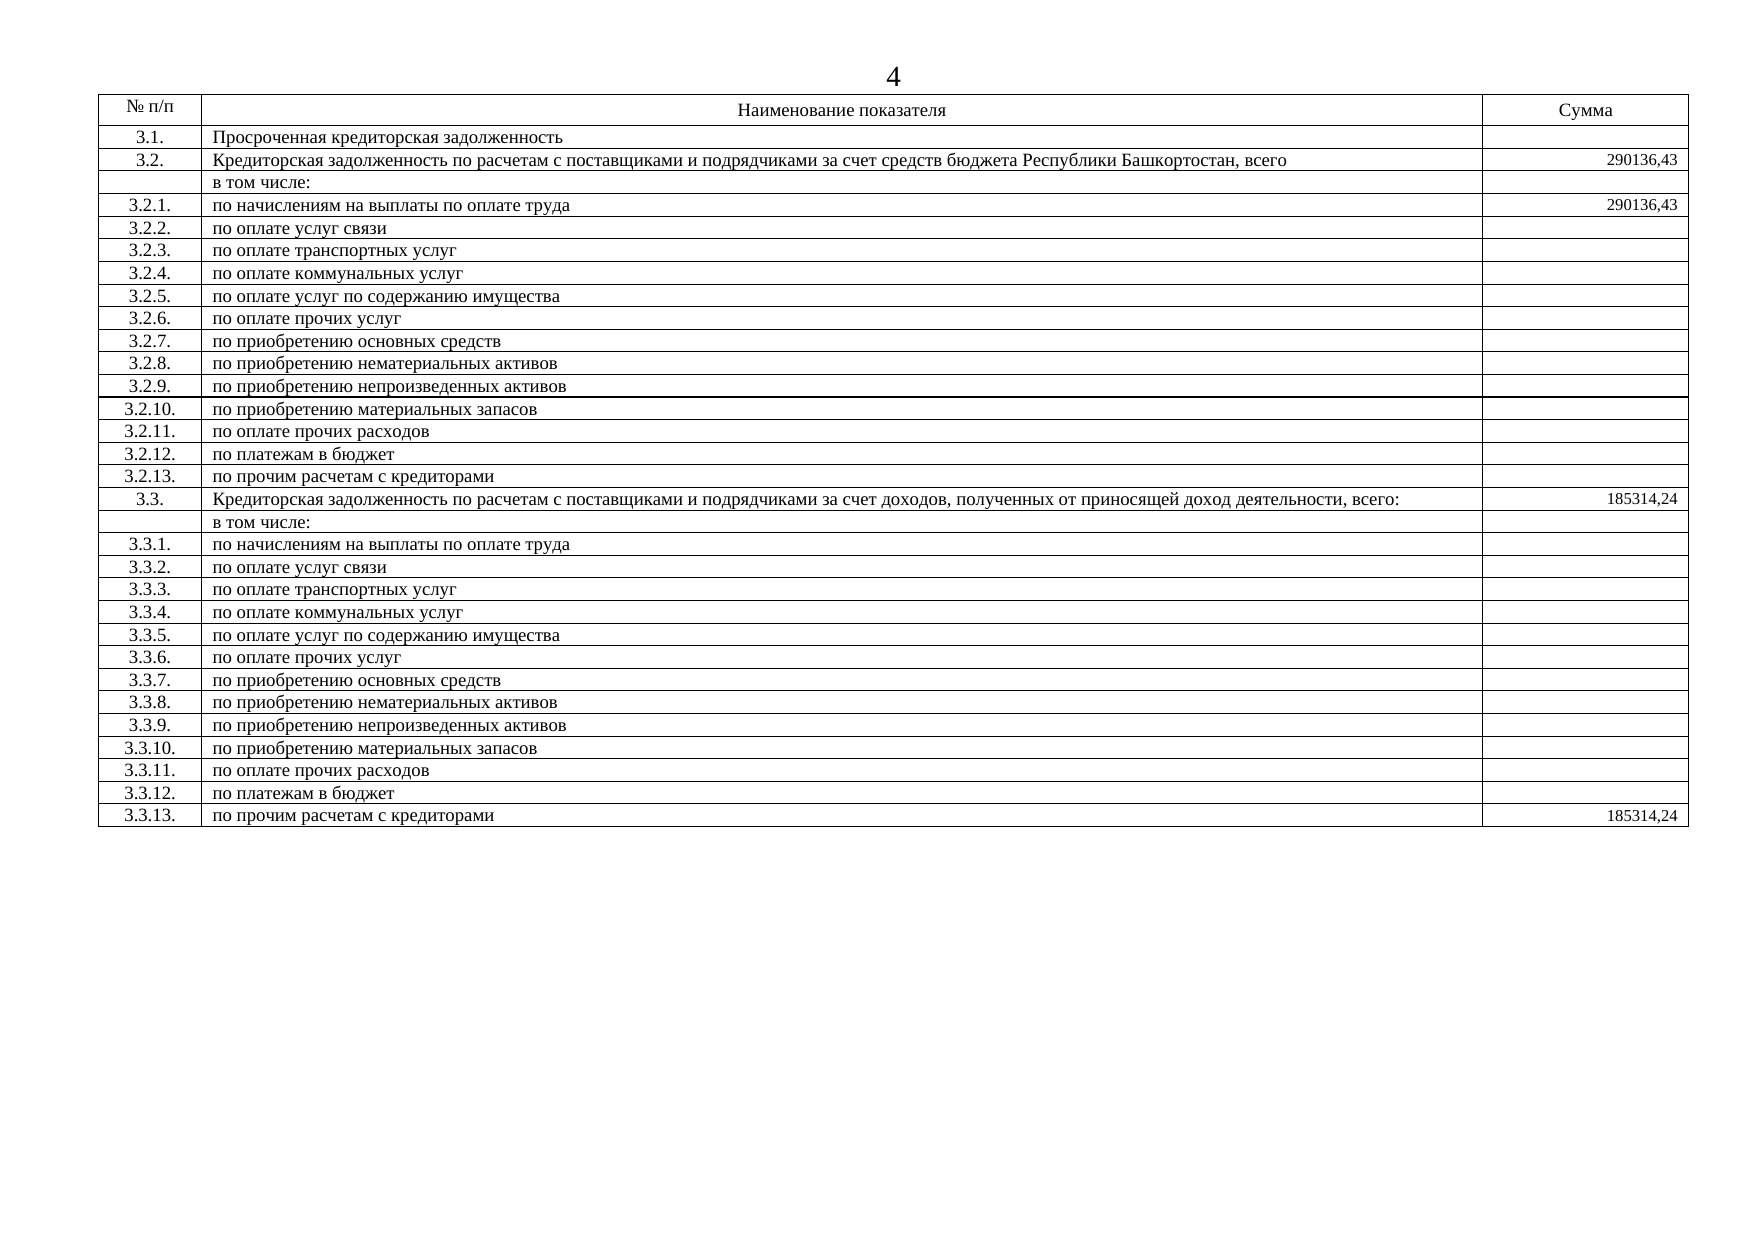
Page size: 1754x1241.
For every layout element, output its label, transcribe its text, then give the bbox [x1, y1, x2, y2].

table_cell 3.3.4. [99, 601, 201, 622]
table_cell по оплате транспортных услуг [202, 239, 1482, 261]
table_cell [1483, 691, 1688, 713]
table_cell [1483, 171, 1688, 193]
table_cell по приобретению нематериальных активов [202, 352, 1482, 374]
table_cell [1483, 624, 1688, 645]
table_cell [1483, 330, 1688, 351]
table_cell [1483, 217, 1688, 238]
table_cell по приобретению материальных запасов [202, 737, 1482, 758]
table_cell по оплате услуг по содержанию имущества [202, 285, 1482, 306]
table_cell по начислениям на выплаты по оплате труда [202, 533, 1482, 555]
table_header № п/п [99, 95, 201, 125]
table_cell по оплате коммунальных услуг [202, 262, 1482, 283]
table_cell 3.3.6. [99, 646, 201, 668]
table_cell 3.2.2. [99, 217, 201, 238]
table_cell 3.3.1. [99, 533, 201, 555]
table_cell в том числе: [202, 511, 1482, 532]
table_cell 290136,43 [1483, 149, 1688, 170]
table_cell 3.3.9. [99, 714, 201, 736]
table_cell [1483, 782, 1688, 803]
table_cell 3.3.5. [99, 624, 201, 645]
table_cell 3.2.10. [99, 398, 201, 419]
table_cell по оплате прочих расходов [202, 759, 1482, 781]
table_cell по прочим расчетам с кредиторами [202, 465, 1482, 487]
table_cell по оплате прочих услуг [202, 307, 1482, 329]
table_cell [1483, 262, 1688, 283]
table_cell 185314,24 [1483, 488, 1688, 509]
table_cell [1483, 126, 1688, 148]
table_cell 3.3.13. [99, 804, 201, 826]
table_cell по приобретению материальных запасов [202, 398, 1482, 419]
table_cell [1483, 398, 1688, 419]
table_cell по приобретению нематериальных активов [202, 691, 1482, 713]
table_cell по приобретению основных средств [202, 669, 1482, 690]
table_cell 3.3.3. [99, 578, 201, 600]
table_cell 3.3.8. [99, 691, 201, 713]
table_cell 3.3.10. [99, 737, 201, 758]
table_cell Кредиторская задолженность по расчетам с поставщиками и подрядчиками за счет средств бюджета Республики Башкортостан, всего [202, 149, 1482, 170]
table_cell [1483, 714, 1688, 736]
table_cell Кредиторская задолженность по расчетам с поставщиками и подрядчиками за счет доходов, полученных от приносящей доход деятельности, всего: [202, 488, 1482, 509]
table_cell 3.3.7. [99, 669, 201, 690]
table_cell 3.2.8. [99, 352, 201, 374]
table_cell по оплате прочих услуг [202, 646, 1482, 668]
table_cell [99, 171, 201, 193]
table_cell [1483, 285, 1688, 306]
table_cell Просроченная кредиторская задолженность [202, 126, 1482, 148]
table_cell [1483, 307, 1688, 329]
table_cell [1483, 533, 1688, 555]
table_cell по приобретению непроизведенных активов [202, 375, 1482, 396]
table_cell по начислениям на выплаты по оплате труда [202, 194, 1482, 216]
table_cell [1483, 465, 1688, 487]
table_cell [1483, 578, 1688, 600]
table_cell 3.2.4. [99, 262, 201, 283]
table_cell по оплате прочих расходов [202, 420, 1482, 442]
table_cell 3.2.13. [99, 465, 201, 487]
table_cell 3.2. [99, 149, 201, 170]
table_cell по оплате услуг связи [202, 217, 1482, 238]
table_cell по оплате услуг по содержанию имущества [202, 624, 1482, 645]
table_header Наименование показателя [202, 95, 1482, 125]
table_cell 290136,43 [1483, 194, 1688, 216]
table_cell 3.1. [99, 126, 201, 148]
table_cell по оплате услуг связи [202, 556, 1482, 577]
table_cell 3.3.12. [99, 782, 201, 803]
table_cell [1483, 420, 1688, 442]
table_cell в том числе: [202, 171, 1482, 193]
table_cell [1483, 443, 1688, 464]
table_cell [99, 511, 201, 532]
table_cell по прочим расчетам с кредиторами [202, 804, 1482, 826]
table_header Сумма [1483, 95, 1688, 125]
table_cell 3.2.7. [99, 330, 201, 351]
table_cell по приобретению непроизведенных активов [202, 714, 1482, 736]
table_cell 3.2.5. [99, 285, 201, 306]
table_cell [1483, 511, 1688, 532]
table_cell [1483, 352, 1688, 374]
table_cell [1483, 669, 1688, 690]
table_cell [1483, 556, 1688, 577]
table_cell 3.2.3. [99, 239, 201, 261]
table_cell [1483, 759, 1688, 781]
table_cell [1483, 737, 1688, 758]
table_cell 185314,24 [1483, 804, 1688, 826]
table_cell 3.3.11. [99, 759, 201, 781]
table_cell по оплате коммунальных услуг [202, 601, 1482, 622]
table_cell 3.3.2. [99, 556, 201, 577]
table_cell по платежам в бюджет [202, 443, 1482, 464]
table_cell [1483, 375, 1688, 396]
table_cell по платежам в бюджет [202, 782, 1482, 803]
table_cell 3.2.6. [99, 307, 201, 329]
table_cell 3.2.12. [99, 443, 201, 464]
table_cell 3.2.9. [99, 375, 201, 396]
table_cell 3.3. [99, 488, 201, 509]
table_cell [1483, 601, 1688, 622]
table_cell [1483, 239, 1688, 261]
table_cell по приобретению основных средств [202, 330, 1482, 351]
table_cell 3.2.1. [99, 194, 201, 216]
table_cell [1483, 646, 1688, 668]
table_cell по оплате транспортных услуг [202, 578, 1482, 600]
table_cell 3.2.11. [99, 420, 201, 442]
